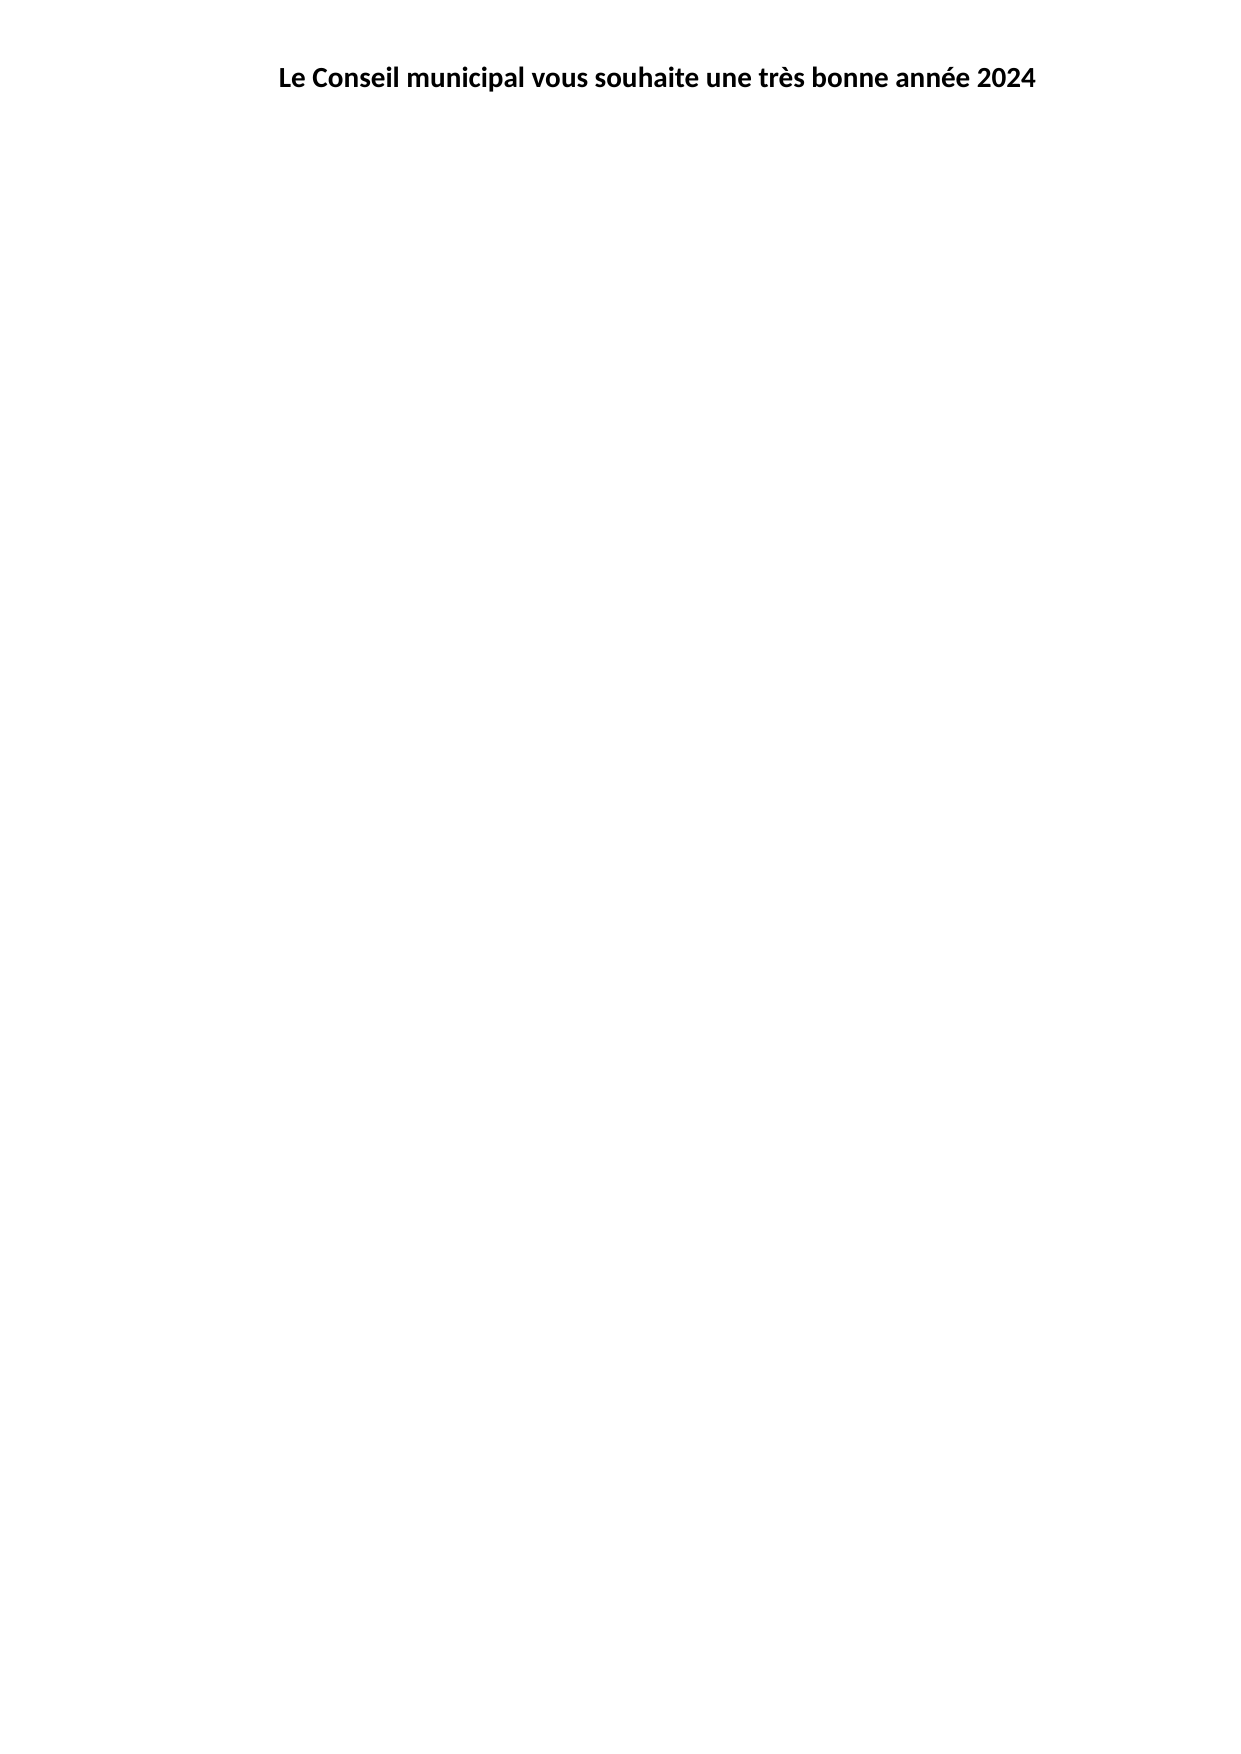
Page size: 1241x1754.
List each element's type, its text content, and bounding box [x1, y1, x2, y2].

list Le Conseil municipal vous souhaite une très bonne année 2024 [193, 59, 1122, 95]
